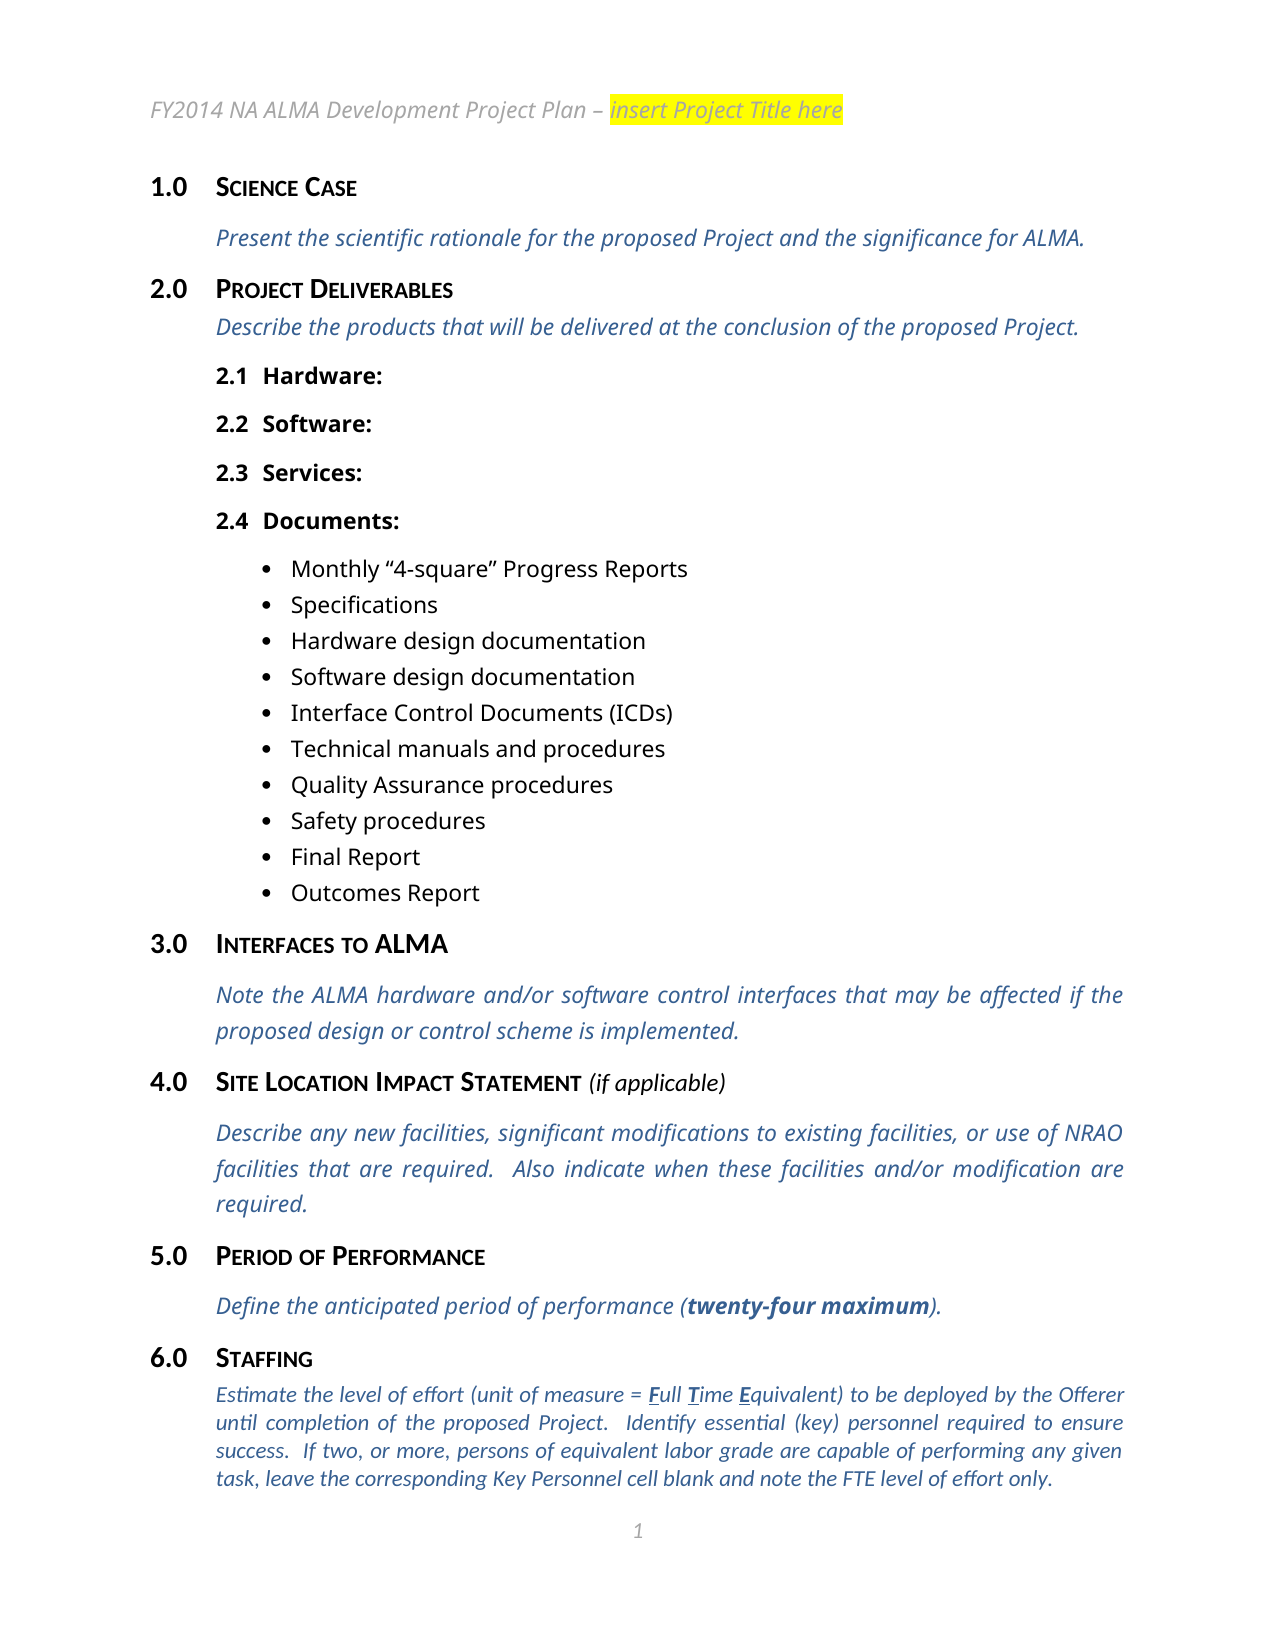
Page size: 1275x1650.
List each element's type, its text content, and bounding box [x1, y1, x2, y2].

text 2.0 Project Deliverables [150, 270, 1125, 306]
list Monthly “4-square” Progress Reports [262, 553, 1125, 585]
text 2.4 Documents: [216, 505, 1125, 536]
text 2.2 Software: [216, 408, 1125, 439]
text Describe any new facilities, significant modifications to existing facilities, or use of NRAO facilities that are required. Also indicate when these facilities and/or modification are required. [216, 1117, 1125, 1220]
list Quality Assurance procedures [262, 769, 1125, 800]
list Technical manuals and procedures [262, 733, 1125, 764]
list Software design documentation [262, 661, 1125, 692]
text 3.0 Interfaces to ALMA [150, 925, 1125, 961]
text 1.0 Science Case [150, 168, 1125, 204]
text 5.0 Period of Performance [150, 1237, 1125, 1272]
text 2.1 Hardware: [216, 360, 1125, 391]
text Present the scientific rationale for the proposed Project and the significance for ALMA. [206, 222, 1125, 253]
list Final Report [262, 841, 1125, 872]
text 4.0 Site Location Impact Statement (if applicable) [150, 1063, 1125, 1099]
list Outcomes Report [262, 877, 1125, 908]
text 2.3 Services: [216, 457, 1125, 488]
list Specifications [262, 589, 1125, 621]
text 6.0 Staffing [150, 1339, 1125, 1374]
text Estimate the level of effort (unit of measure = Full Time Equivalent) to be deployed by the Offerer until completion of the proposed Project. Identify essential (key) personnel required to ensure success. If two, or more, persons of equivalent labor grade are capable of performing any given task, leave the corresponding Key Personnel cell blank and note the FTE level of effort only. [216, 1380, 1125, 1492]
list Interface Control Documents (ICDs) [262, 697, 1125, 728]
list Hardware design documentation [262, 625, 1125, 657]
list Safety procedures [262, 805, 1125, 836]
text Note the ALMA hardware and/or software control interfaces that may be affected if the proposed design or control scheme is implemented. [216, 979, 1125, 1046]
text Describe the products that will be delivered at the conclusion of the proposed Project. [216, 311, 1125, 342]
text Define the anticipated period of performance (twenty-four maximum). [216, 1290, 1125, 1322]
